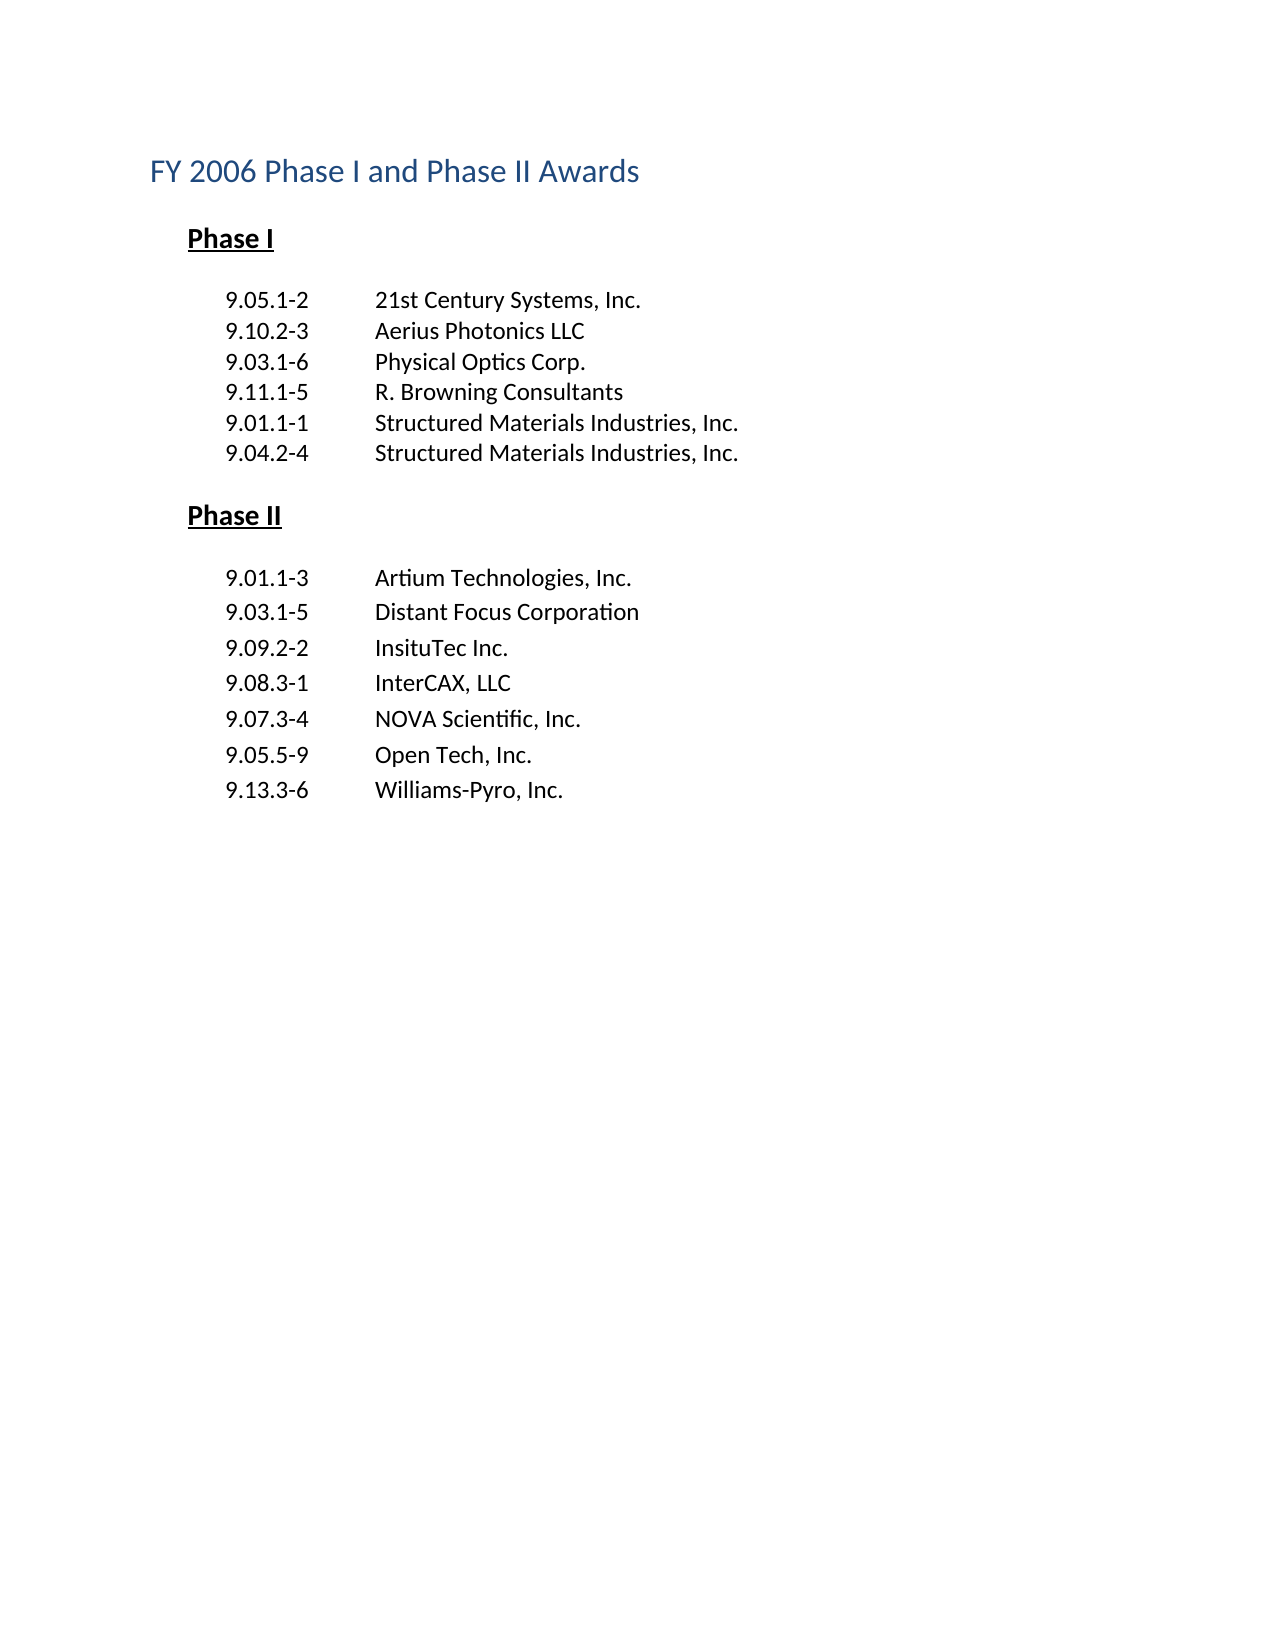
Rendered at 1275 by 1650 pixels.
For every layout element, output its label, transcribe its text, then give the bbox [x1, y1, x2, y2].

text Phase I [150, 220, 1125, 256]
text 9.01.1-3 Artium Technologies, Inc. 9.03.1-5 Distant Focus Corporation 9.09.2-2 InsituTec Inc. 9.08.3-1 InterCAX, LLC 9.07.3-4 NOVA Scientific, Inc. 9.05.5-9 Open Tech, Inc. 9.13.3-6 Williams-Pyro, Inc. [187, 562, 1125, 806]
text FY 2006 Phase I and Phase II Awards [150, 150, 1125, 191]
text 9.05.1-2 21st Century Systems, Inc. 9.10.2-3 Aerius Photonics LLC 9.03.1-6 Physical Optics Corp. 9.11.1-5 R. Browning Consultants 9.01.1-1 Structured Materials Industries, Inc. 9.04.2-4 Structured Materials Industries, Inc. [150, 285, 1125, 468]
text Phase II [187, 497, 1125, 533]
